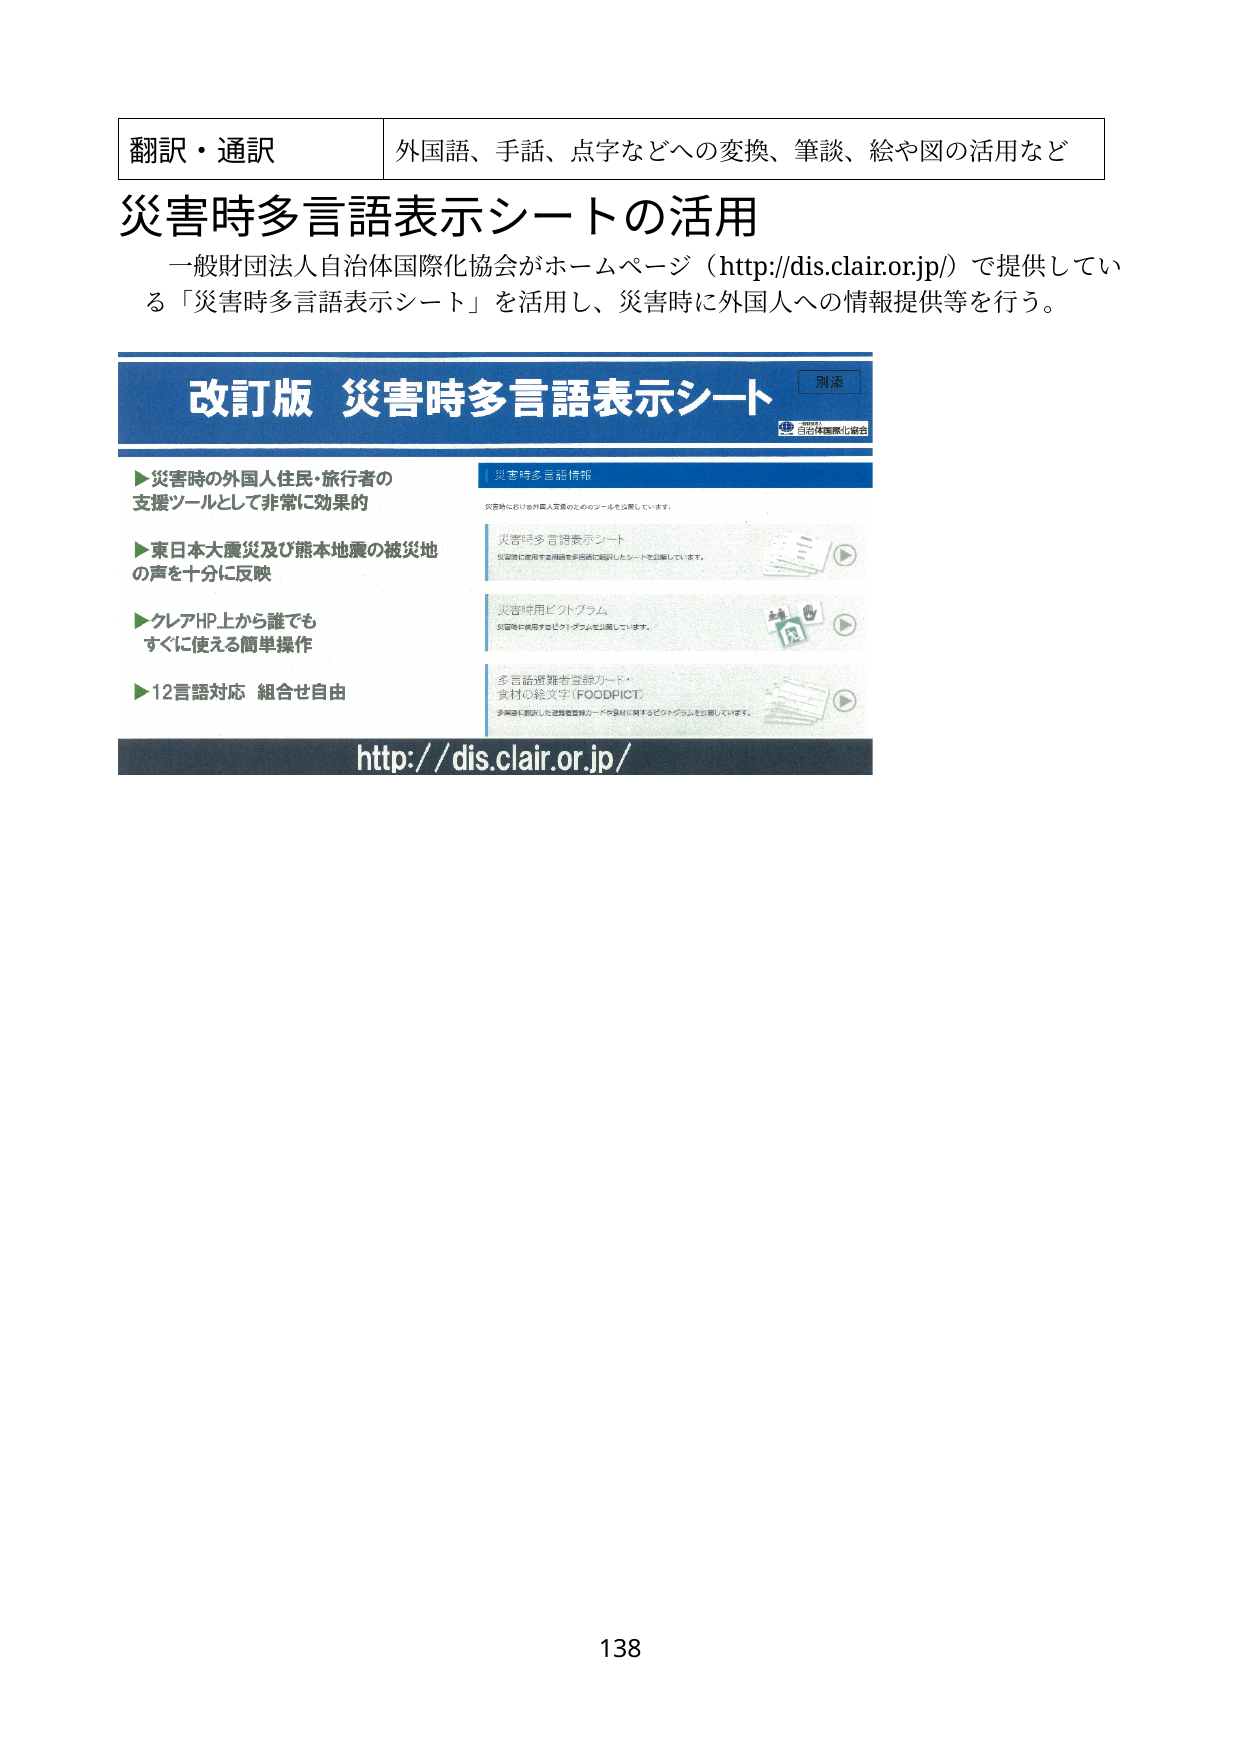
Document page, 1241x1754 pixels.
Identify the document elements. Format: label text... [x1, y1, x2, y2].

table_cell 外国語、手話、点字などへの変換、筆談、絵や図の活用など [384, 119, 1104, 179]
picture [118, 352, 873, 775]
table_cell 翻訳・通訳 [119, 119, 383, 179]
list 一般財団法人自治体国際化協会がホームページ（http://dis.clair.or.jp/）で提供している「災害時多言語表示シート」を活用し、災害時に外国人への情報提供等を行う。 [118, 247, 1122, 318]
text 災害時多言語表示シートの活用 [118, 180, 1122, 247]
